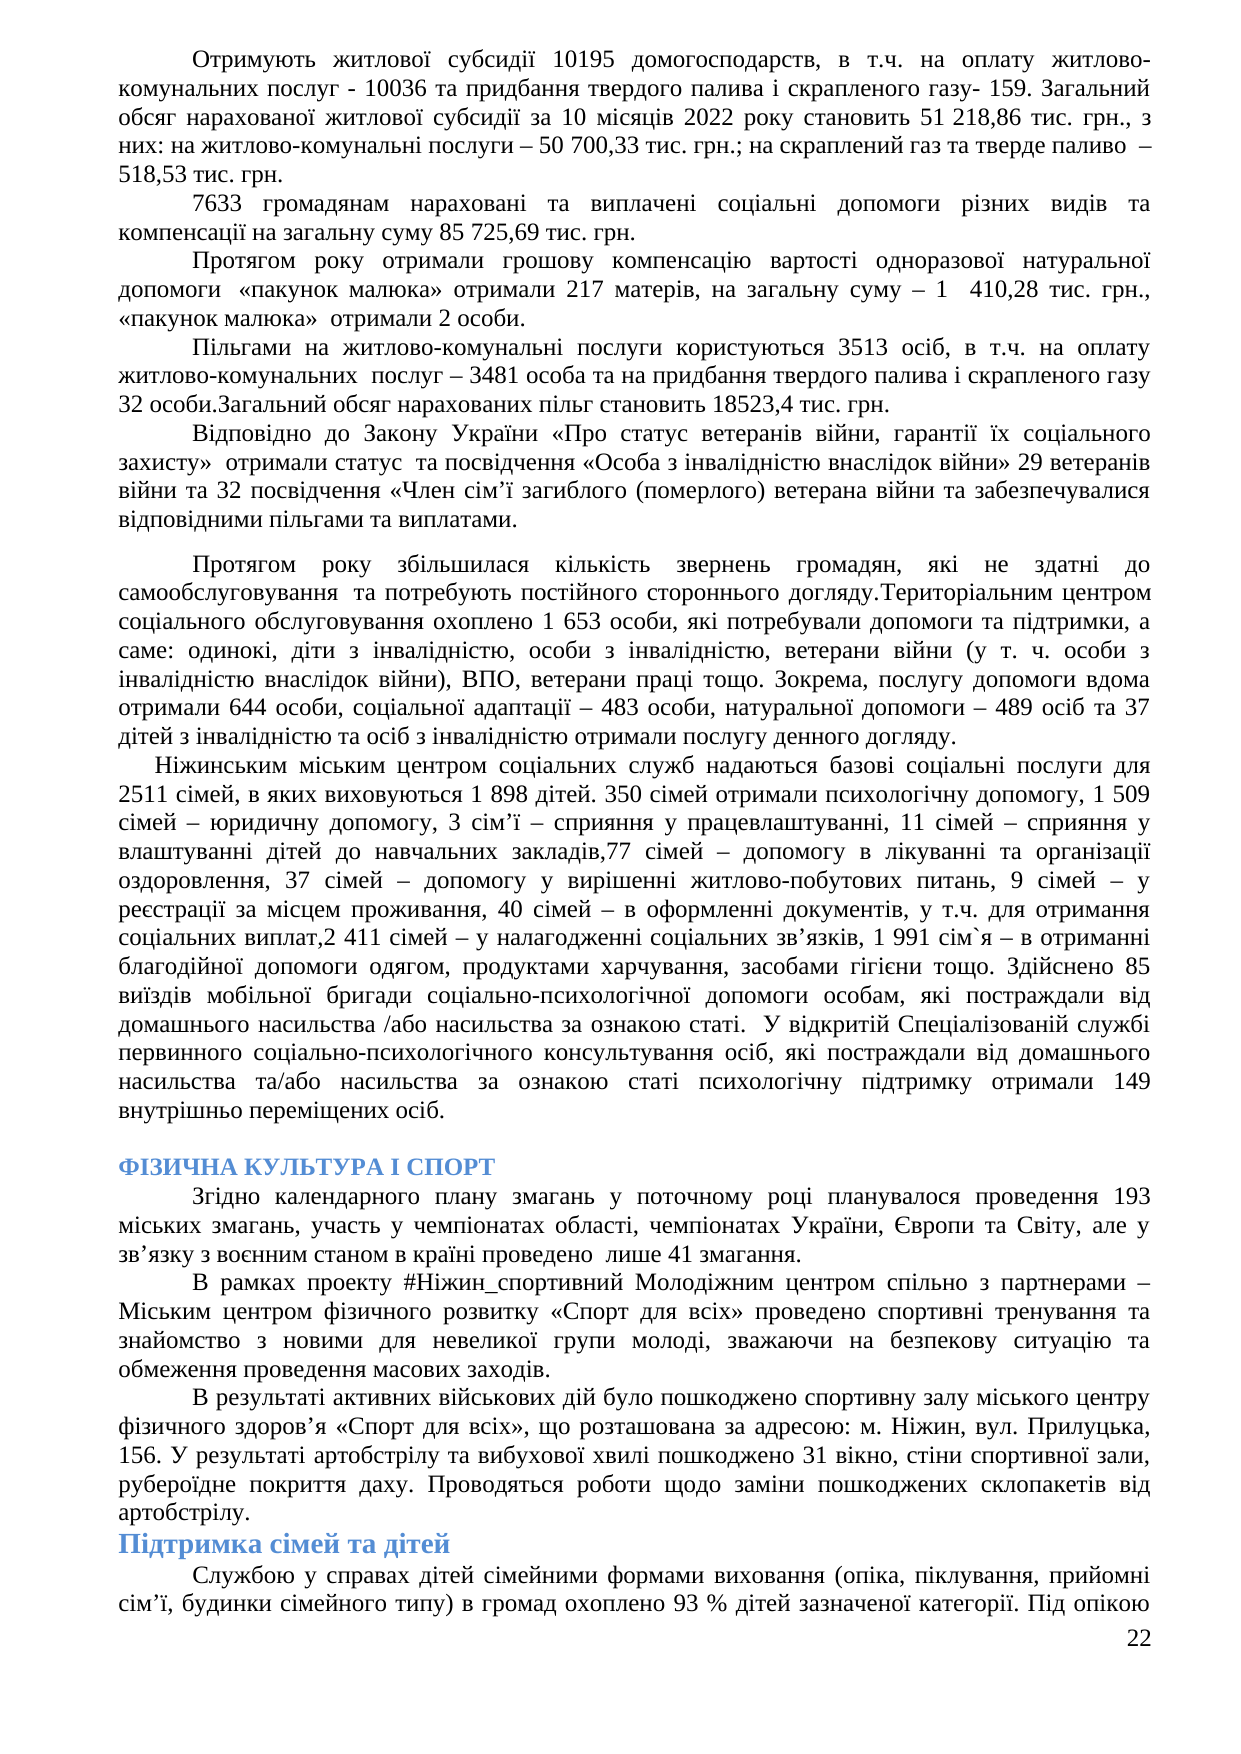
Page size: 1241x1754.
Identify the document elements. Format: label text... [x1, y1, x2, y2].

list Згідно календарного плану змагань у поточному році планувалося проведення 193 міських змагань, участь у чемпіонатах області, чемпіонатах України, Європи та Світу, але у зв’язку з воєнним станом в країні проведено лише 41 змагання. [118, 1181, 1152, 1267]
text Протягом року отримали грошову компенсацію вартості одноразової натуральної допомоги «пакунок малюка» отримали 217 матерів, на загальну суму – 1 410,28 тис. грн., «пакунок малюка» отримали 2 особи. [118, 246, 1152, 332]
text Отримують житлової субсидії 10195 домогосподарств, в т.ч. на оплату житлово-комунальних послуг - 10036 та придбання твердого палива і скрапленого газу- 159. Загальний обсяг нарахованої житлової субсидії за 10 місяців 2022 року становить 51 218,86 тис. грн., з них: на житлово-комунальні послуги – 50 700,33 тис. грн.; на скраплений газ та тверде паливо – 518,53 тис. грн. [118, 44, 1152, 188]
text Пільгами на житлово-комунальні послуги користуються 3513 осіб, в т.ч. на оплату житлово-комунальних послуг – 3481 особа та на придбання твердого палива і скрапленого газу 32 особи.Загальний обсяг нарахованих пільг становить 18523,4 тис. грн. [118, 332, 1152, 418]
text 7633 громадянам нараховані та виплачені соціальні допомоги різних видів та компенсації на загальну суму 85 725,69 тис. грн. [118, 188, 1152, 246]
text Відповідно до Закону України «Про статус ветеранів війни, гарантії їх соціального захисту» отримали статус та посвідчення «Особа з інвалідністю внаслідок війни» 29 ветеранів війни та 32 посвідчення «Член сім’ї загиблого (померлого) ветерана війни та забезпечувалися відповідними пільгами та виплатами. [118, 418, 1152, 533]
text Підтримка сімей та дітей [118, 1526, 1152, 1560]
text ФІЗИЧНА КУЛЬТУРА І СПОРТ [118, 1152, 1152, 1181]
text Ніжинським міським центром соціальних служб надаються базові соціальні послуги для 2511 сімей, в яких виховуються 1 898 дітей. 350 сімей отримали психологічну допомогу, 1 509 сімей – юридичну допомогу, 3 сім’ї – сприяння у працевлаштуванні, 11 сімей – сприяння у влаштуванні дітей до навчальних закладів,77 сімей – допомогу в лікуванні та організації оздоровлення, 37 сімей – допомогу у вирішенні житлово-побутових питань, 9 сімей – у реєстрації за місцем проживання, 40 сімей – в оформленні документів, у т.ч. для отримання соціальних виплат,2 411 сімей – у налагодженні соціальних зв’язків, 1 991 сім`я – в отриманні благодійної допомоги одягом, продуктами харчування, засобами гігієни тощо. Здійснено 85 виїздів мобільної бригади соціально-психологічної допомоги особам, які постраждали від домашнього насильства /або насильства за ознакою статі. У відкритій Спеціалізованій службі первинного соціально-психологічного консультування осіб, які постраждали від домашнього насильства та/або насильства за ознакою статі психологічну підтримку отримали 149 внутрішньо переміщених осіб. [118, 750, 1152, 1124]
list В рамках проекту #Ніжин_спортивний Молодіжним центром спільно з партнерами – Міським центром фізичного розвитку «Спорт для всіх» проведено спортивні тренування та знайомство з новими для невеликої групи молоді, зважаючи на безпекову ситуацію та обмеження проведення масових заходів. [118, 1267, 1152, 1382]
text В результаті активних військових дій було пошкоджено спортивну залу міського центру фізичного здоров’я «Спорт для всіх», що розташована за адресою: м. Ніжин, вул. Прилуцька, 156. У результаті артобстрілу та вибухової хвилі пошкоджено 31 вікно, стіни спортивної зали, рубероїдне покриття даху. Проводяться роботи щодо заміни пошкоджених склопакетів від артобстрілу. [118, 1382, 1152, 1526]
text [118, 1560, 1152, 1617]
text Протягом року збільшилася кількість звернень громадян, які не здатні до самообслуговування та потребують постійного стороннього догляду.Територіальним центром соціального обслуговування охоплено 1 653 особи, які потребували допомоги та підтримки, а саме: одинокі, діти з інвалідністю, особи з інвалідністю, ветерани війни (у т. ч. особи з інвалідністю внаслідок війни), ВПО, ветерани праці тощо. Зокрема, послугу допомоги вдома отримали 644 особи, соціальної адаптації – 483 особи, натуральної допомоги – 489 осіб та 37 дітей з інвалідністю та осіб з інвалідністю отримали послугу денного догляду. [118, 549, 1152, 750]
